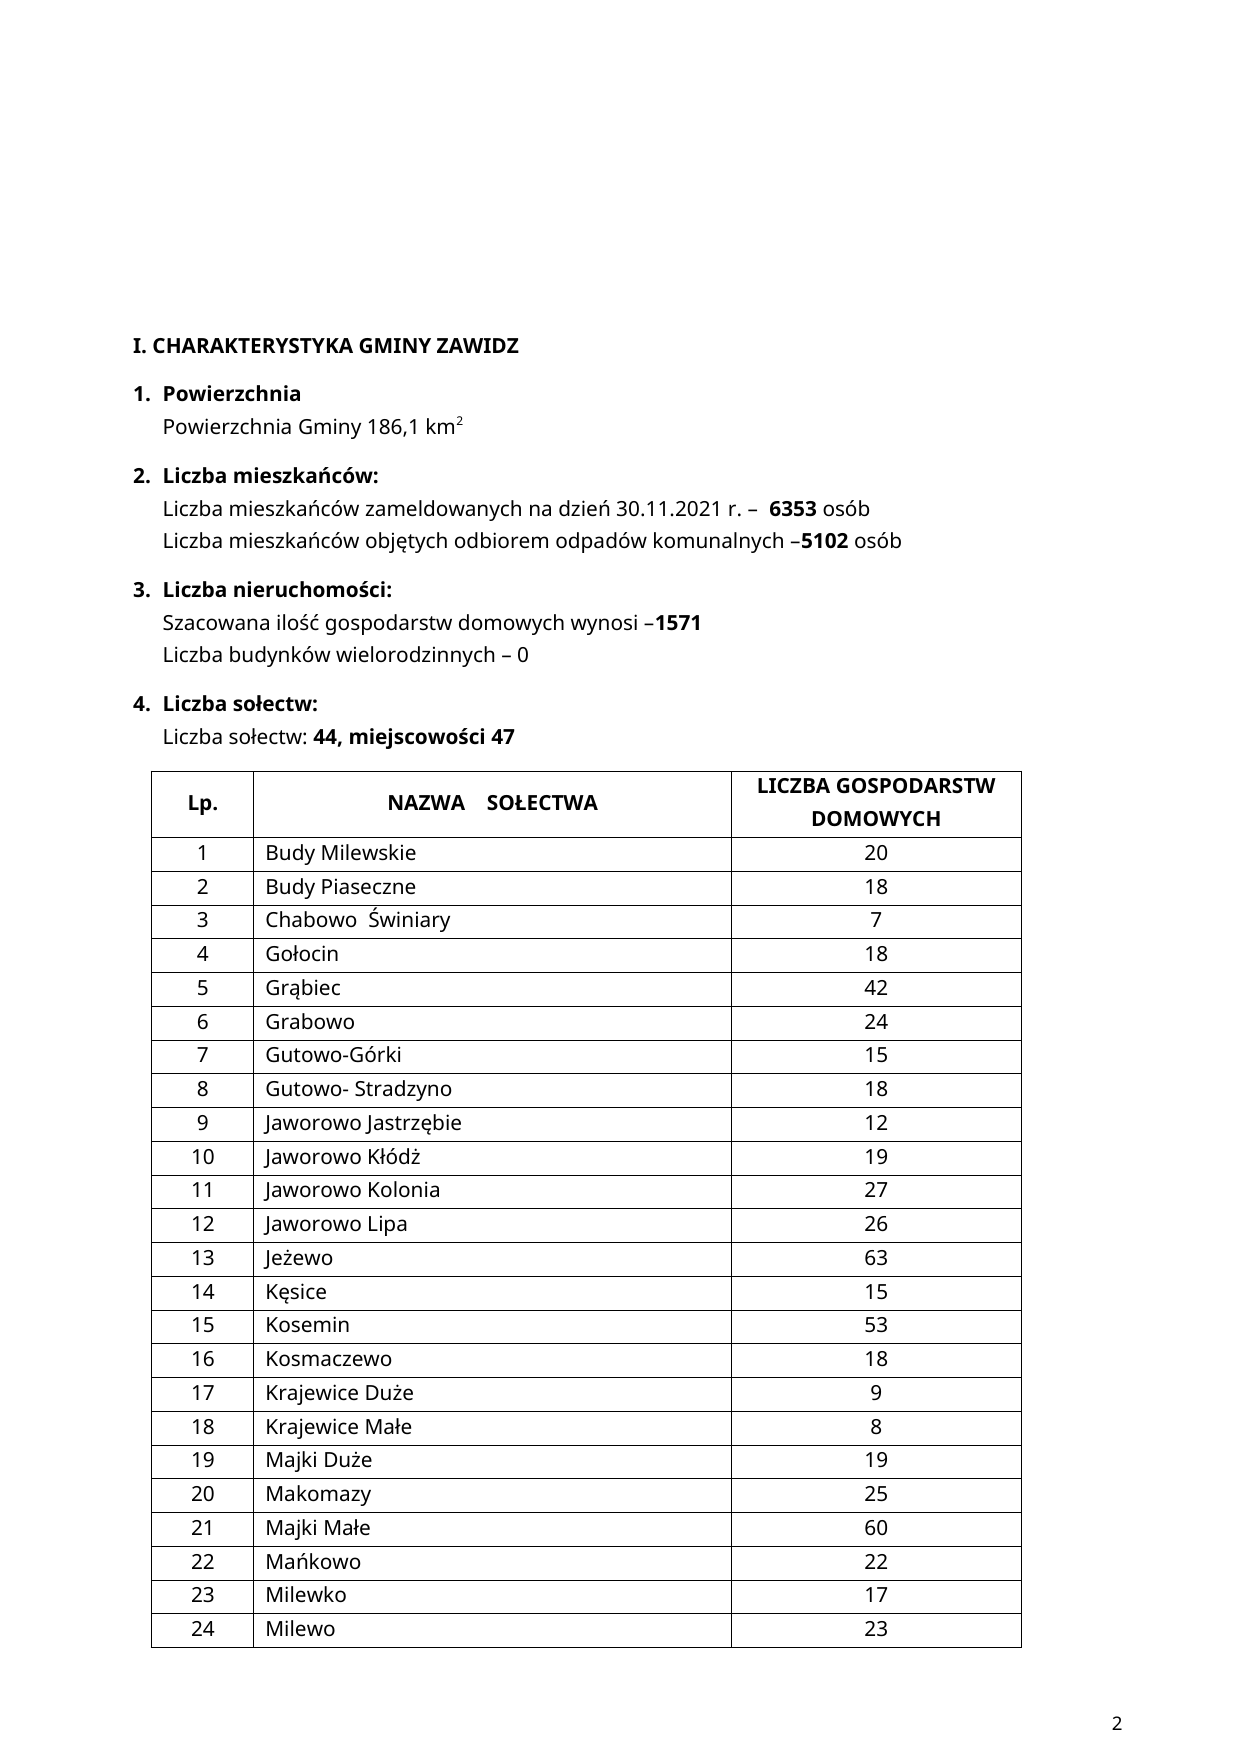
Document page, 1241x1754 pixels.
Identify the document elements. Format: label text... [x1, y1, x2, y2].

table_cell 15 [152, 1311, 253, 1343]
table_cell Majki Małe [254, 1513, 731, 1546]
table_cell 16 [152, 1344, 253, 1377]
table_cell 20 [732, 838, 1021, 871]
table_cell Jaworowo Kłódż [254, 1142, 731, 1174]
table_header NAZWA SOŁECTWA [254, 772, 731, 837]
table_cell Kosemin [254, 1311, 731, 1343]
text I. CHARAKTERYSTYKA GMINY ZAWIDZ [133, 331, 1122, 359]
table_cell 63 [732, 1243, 1021, 1276]
table_cell 11 [152, 1176, 253, 1208]
table_cell 5 [152, 973, 253, 1006]
table_cell Gutowo-Górki [254, 1041, 731, 1073]
table_cell Gutowo- Stradzyno [254, 1074, 731, 1107]
table_cell 7 [152, 1041, 253, 1073]
table_cell 3 [152, 906, 253, 938]
table_cell 13 [152, 1243, 253, 1276]
text Liczba budynków wielorodzinnych – 0 [162, 640, 1122, 669]
table_cell 10 [152, 1142, 253, 1174]
table_header Lp. [152, 772, 253, 837]
list Powierzchnia [133, 379, 1122, 408]
table_cell 21 [152, 1513, 253, 1546]
text Powierzchnia Gminy 186,1 km2 [162, 412, 1122, 441]
table_cell 18 [732, 1344, 1021, 1377]
table_cell 18 [732, 872, 1021, 904]
table_cell 7 [732, 906, 1021, 938]
table_cell Kęsice [254, 1277, 731, 1309]
table_cell 2 [152, 872, 253, 904]
table_cell Milewko [254, 1581, 731, 1613]
table_cell 17 [732, 1581, 1021, 1613]
table_cell 19 [732, 1446, 1021, 1478]
table_cell 42 [732, 973, 1021, 1006]
table_cell 6 [152, 1007, 253, 1039]
table_cell 26 [732, 1209, 1021, 1242]
table_cell 24 [732, 1007, 1021, 1039]
table_cell Jeżewo [254, 1243, 731, 1276]
table_cell 18 [152, 1412, 253, 1444]
list Liczba sołectw: [133, 689, 1122, 718]
table_cell Jaworowo Kolonia [254, 1176, 731, 1208]
table_cell 15 [732, 1277, 1021, 1309]
table_cell Makomazy [254, 1479, 731, 1512]
table_cell 18 [732, 1074, 1021, 1107]
text Liczba sołectw: 44, miejscowości 47 [162, 722, 1122, 750]
table_cell 24 [152, 1614, 253, 1647]
table_cell Milewo [254, 1614, 731, 1647]
table_cell 19 [152, 1446, 253, 1478]
table_cell Budy Milewskie [254, 838, 731, 871]
table_cell 60 [732, 1513, 1021, 1546]
table_cell 8 [732, 1412, 1021, 1444]
table_cell 8 [152, 1074, 253, 1107]
table_cell 12 [152, 1209, 253, 1242]
text Liczba mieszkańców objętych odbiorem odpadów komunalnych –5102 osób [162, 526, 1122, 555]
table_cell 1 [152, 838, 253, 871]
table_cell 23 [152, 1581, 253, 1613]
table_cell 17 [152, 1378, 253, 1411]
table_cell 25 [732, 1479, 1021, 1512]
table_cell 22 [732, 1547, 1021, 1579]
table_cell 22 [152, 1547, 253, 1579]
table_cell Jaworowo Lipa [254, 1209, 731, 1242]
table_header LICZBA GOSPODARSTW DOMOWYCH [732, 772, 1021, 837]
list Liczba mieszkańców: [133, 461, 1122, 489]
table_cell 12 [732, 1108, 1021, 1141]
table_cell Gołocin [254, 939, 731, 972]
table_cell Mańkowo [254, 1547, 731, 1579]
table_cell Krajewice Małe [254, 1412, 731, 1444]
table_cell 18 [732, 939, 1021, 972]
table_cell 23 [732, 1614, 1021, 1647]
table_cell Grąbiec [254, 973, 731, 1006]
table_cell Grabowo [254, 1007, 731, 1039]
table_cell Budy Piaseczne [254, 872, 731, 904]
table_cell 9 [732, 1378, 1021, 1411]
table_cell 9 [152, 1108, 253, 1141]
table_cell 19 [732, 1142, 1021, 1174]
table_cell 4 [152, 939, 253, 972]
table_cell Krajewice Duże [254, 1378, 731, 1411]
table_cell Kosmaczewo [254, 1344, 731, 1377]
table_cell 53 [732, 1311, 1021, 1343]
text Liczba mieszkańców zameldowanych na dzień 30.11.2021 r. – 6353 osób [162, 494, 1122, 522]
table_cell 27 [732, 1176, 1021, 1208]
table_cell Chabowo Świniary [254, 906, 731, 938]
table_cell 15 [732, 1041, 1021, 1073]
list Liczba nieruchomości: ​​​​ [133, 575, 1122, 603]
table_cell 14 [152, 1277, 253, 1309]
table_cell Jaworowo Jastrzębie [254, 1108, 731, 1141]
text Szacowana ilość gospodarstw domowych wynosi –1571 [162, 608, 1122, 636]
table_cell 20 [152, 1479, 253, 1512]
table_cell Majki Duże [254, 1446, 731, 1478]
